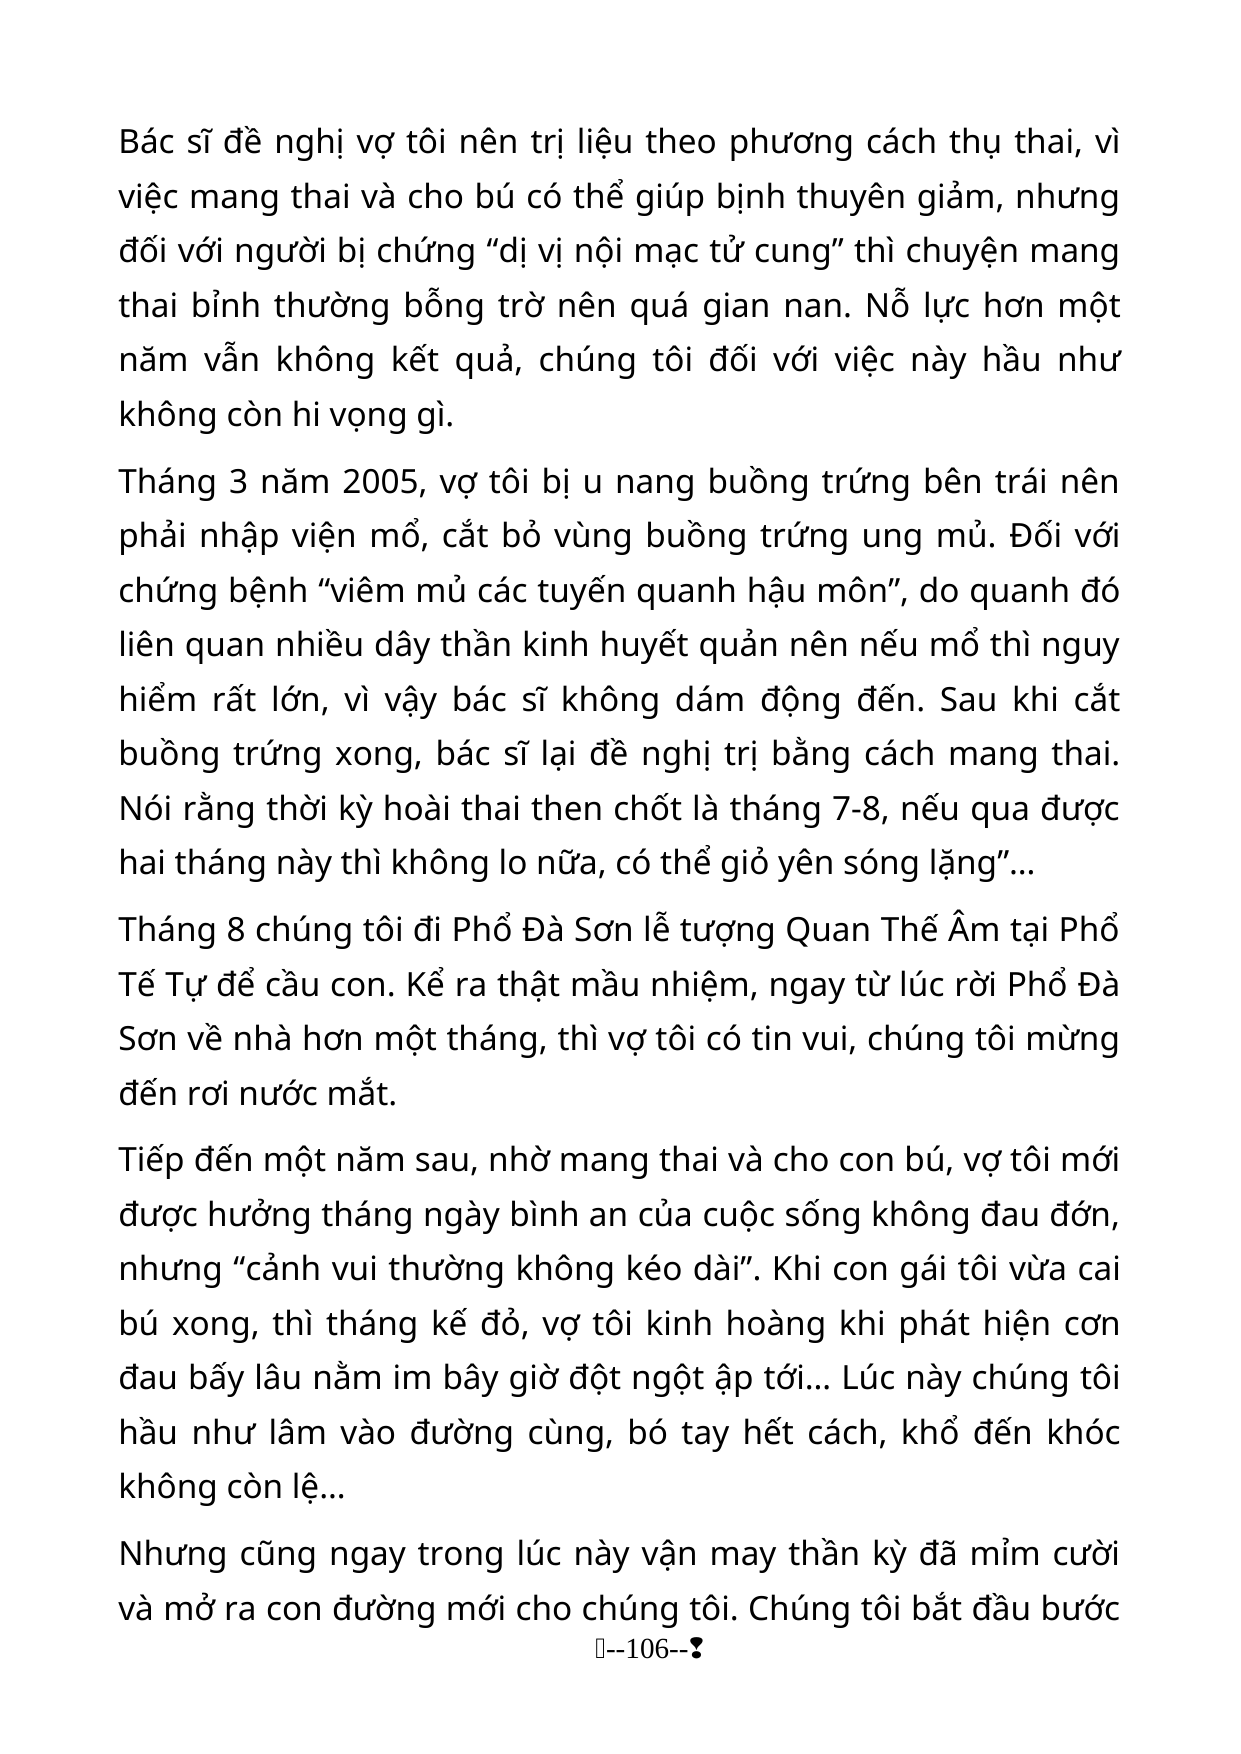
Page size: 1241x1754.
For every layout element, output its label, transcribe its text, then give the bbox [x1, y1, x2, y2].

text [118, 1530, 1122, 1630]
text Tháng 8 chúng tôi đi Phổ Đà Sơn lễ tượng Quan Thế Âm tại Phổ Tế Tự để cầu con. Kể ra thật mầu nhiệm, ngay từ lúc rời Phổ Đà Sơn về nhà hơn một tháng, thì vợ tôi có tin vui, chúng tôi mừng đến rơi nước mắt. [118, 906, 1122, 1115]
text Tiếp đến một năm sau, nhờ mang thai và cho con bú, vợ tôi mới được hưởng tháng ngày bình an của cuộc sống không đau đớn, nhưng “cảnh vui thường không kéo dài”. Khi con gái tôi vừa cai bú xong, thì tháng kế đỏ, vợ tôi kinh hoàng khi phát hiện cơn đau bấy lâu nằm im bây giờ đột ngột ập tới… Lúc này chúng tôi hầu như lâm vào đường cùng, bó tay hết cách, khổ đến khóc không còn lệ… [118, 1136, 1122, 1508]
text Bác sĩ đề nghị vợ tôi nên trị liệu theo phương cách thụ thai, vì việc mang thai và cho bú có thể giúp bịnh thuyên giảm, nhưng đối với người bị chứng “dị vị nội mạc tử cung” thì chuyện mang thai bỉnh thường bỗng trờ nên quá gian nan. Nỗ lực hơn một năm vẫn không kết quả, chúng tôi đối với việc này hầu như không còn hi vọng gì. [118, 118, 1122, 436]
text Tháng 3 năm 2005, vợ tôi bị u nang buồng trứng bên trái nên phải nhập viện mổ, cắt bỏ vùng buồng trứng ung mủ. Đối với chứng bệnh “viêm mủ các tuyến quanh hậu môn”, do quanh đó liên quan nhiều dây thần kinh huyết quản nên nếu mổ thì nguy hiểm rất lớn, vì vậy bác sĩ không dám động đến. Sau khi cắt buồng trứng xong, bác sĩ lại đề nghị trị bằng cách mang thai. Nói rằng thời kỳ hoài thai then chốt là tháng 7-8, nếu qua được hai tháng này thì không lo nữa, có thể giỏ yên sóng lặng”… [118, 457, 1122, 884]
